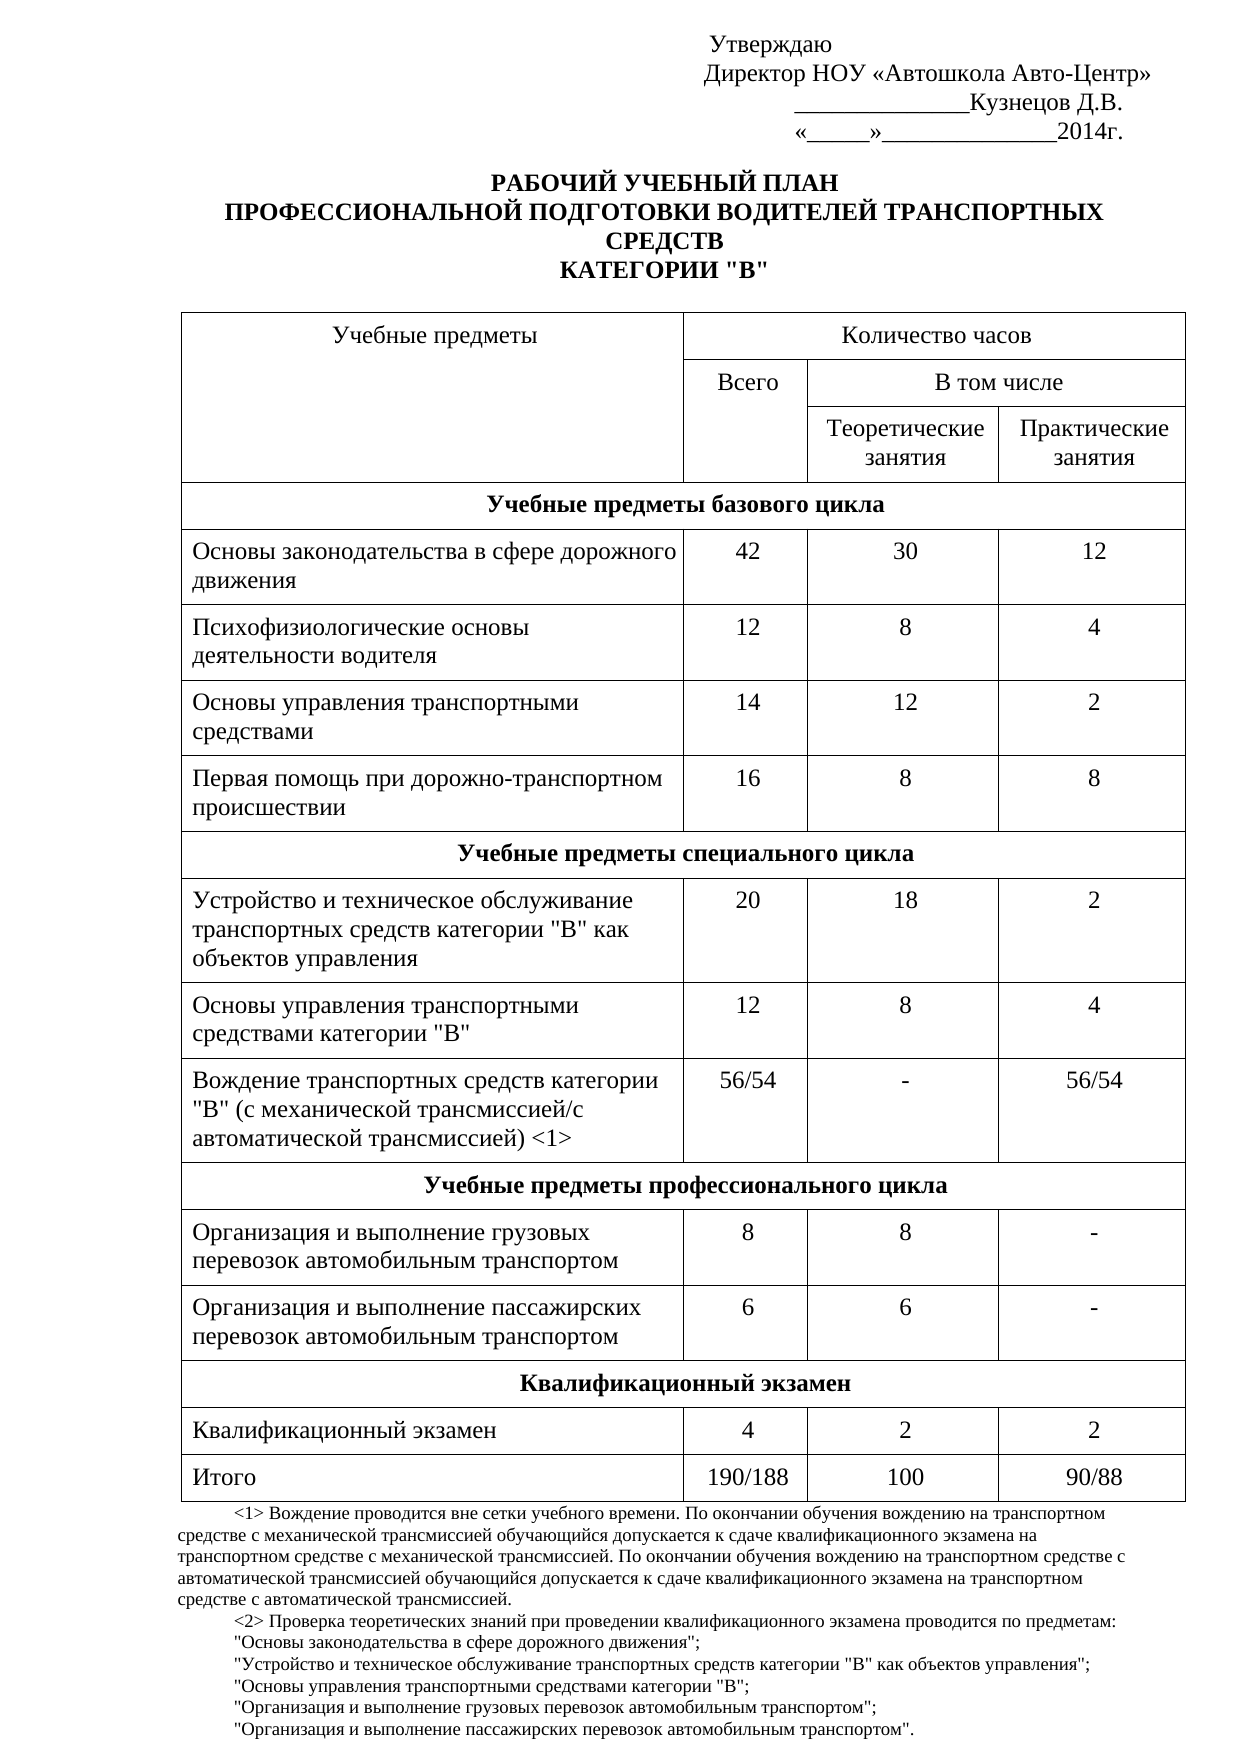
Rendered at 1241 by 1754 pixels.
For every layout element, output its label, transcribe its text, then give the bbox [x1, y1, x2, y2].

table_cell 2 [999, 1408, 1185, 1454]
table_cell 90/88 [999, 1455, 1185, 1501]
table_cell Квалификационный экзамен [182, 1361, 1185, 1407]
table_cell 2 [999, 879, 1185, 982]
table_cell Итого [182, 1455, 683, 1501]
table_cell Основы управления транспортными средствами категории "B" [182, 983, 683, 1058]
table_cell 8 [808, 983, 998, 1058]
table_cell 18 [808, 879, 998, 982]
table_cell - [999, 1210, 1185, 1285]
table_cell 56/54 [999, 1059, 1185, 1162]
table_cell 42 [684, 530, 807, 604]
table_cell Психофизиологические основы деятельности водителя [182, 605, 683, 680]
table_cell Первая помощь при дорожно-транспортном происшествии [182, 756, 683, 831]
table_cell Основы управления транспортными средствами [182, 681, 683, 755]
table_cell 8 [808, 1210, 998, 1285]
table_cell 12 [684, 983, 807, 1058]
table_cell 30 [808, 530, 998, 604]
text "Основы управления транспортными средствами категории "B"; [177, 1674, 1152, 1696]
table_cell 16 [684, 756, 807, 831]
table_cell Теоретические занятия [808, 407, 998, 482]
table_cell 6 [684, 1286, 807, 1360]
table_cell 4 [684, 1408, 807, 1454]
table_cell - [808, 1059, 998, 1162]
text <1> Вождение проводится вне сетки учебного времени. По окончании обучения вождению на транспортном средстве с механической трансмиссией обучающийся допускается к сдаче квалификационного экзамена на транспортном средстве с механической трансмиссией. По окончании обучения вождению на транспортном средстве с автоматической трансмиссией обучающийся допускается к сдаче квалификационного экзамена на транспортном средстве с автоматической трансмиссией. [177, 1502, 1152, 1610]
text «_____»______________2014г. [177, 116, 1152, 144]
table_cell Учебные предметы профессионального цикла [182, 1163, 1185, 1209]
text "Организация и выполнение грузовых перевозок автомобильным транспортом"; [177, 1696, 1152, 1718]
table_cell Вождение транспортных средств категории "B" (с механической трансмиссией/с автоматической трансмиссией) <1> [182, 1059, 683, 1162]
text "Устройство и техническое обслуживание транспортных средств категории "B" как объектов управления"; [177, 1653, 1152, 1674]
table_cell 190/188 [684, 1455, 807, 1501]
table_cell 6 [808, 1286, 998, 1360]
text Директор НОУ «Автошкола Авто-Центр» [177, 58, 1152, 87]
text Утверждаю [177, 29, 1152, 58]
table_cell 4 [999, 983, 1185, 1058]
text ______________Кузнецов Д.В. [177, 87, 1152, 116]
table_cell - [999, 1286, 1185, 1360]
table_cell Практические занятия [999, 407, 1185, 482]
text ПРОФЕССИОНАЛЬНОЙ ПОДГОТОВКИ ВОДИТЕЛЕЙ ТРАНСПОРТНЫХ СРЕДСТВ [177, 197, 1152, 255]
table_cell 12 [808, 681, 998, 755]
table_cell 8 [684, 1210, 807, 1285]
table_cell Учебные предметы базового цикла [182, 483, 1185, 528]
table_cell 20 [684, 879, 807, 982]
table_cell 4 [999, 605, 1185, 680]
table_cell Организация и выполнение грузовых перевозок автомобильным транспортом [182, 1210, 683, 1285]
table_cell Устройство и техническое обслуживание транспортных средств категории "B" как объектов управления [182, 879, 683, 982]
text <2> Проверка теоретических знаний при проведении квалификационного экзамена проводится по предметам: [177, 1610, 1152, 1631]
table_cell 2 [999, 681, 1185, 755]
table_cell 14 [684, 681, 807, 755]
table_cell 2 [808, 1408, 998, 1454]
table_cell Квалификационный экзамен [182, 1408, 683, 1454]
table_cell 8 [808, 605, 998, 680]
table_cell 100 [808, 1455, 998, 1501]
text КАТЕГОРИИ "B" [177, 255, 1152, 283]
table_cell Учебные предметы специального цикла [182, 832, 1185, 878]
table_cell 56/54 [684, 1059, 807, 1162]
text РАБОЧИЙ УЧЕБНЫЙ ПЛАН [177, 168, 1152, 197]
table_cell 12 [999, 530, 1185, 604]
table_header Количество часов [684, 313, 1185, 359]
table_cell 8 [808, 756, 998, 831]
table_header Учебные предметы [182, 313, 683, 482]
table_cell Всего [684, 360, 807, 482]
table_cell Организация и выполнение пассажирских перевозок автомобильным транспортом [182, 1286, 683, 1360]
table_cell В том числе [808, 360, 1185, 406]
table_cell Основы законодательства в сфере дорожного движения [182, 530, 683, 604]
text "Основы законодательства в сфере дорожного движения"; [177, 1631, 1152, 1653]
table_cell 12 [684, 605, 807, 680]
text "Организация и выполнение пассажирских перевозок автомобильным транспортом". [177, 1718, 1152, 1739]
table_cell 8 [999, 756, 1185, 831]
